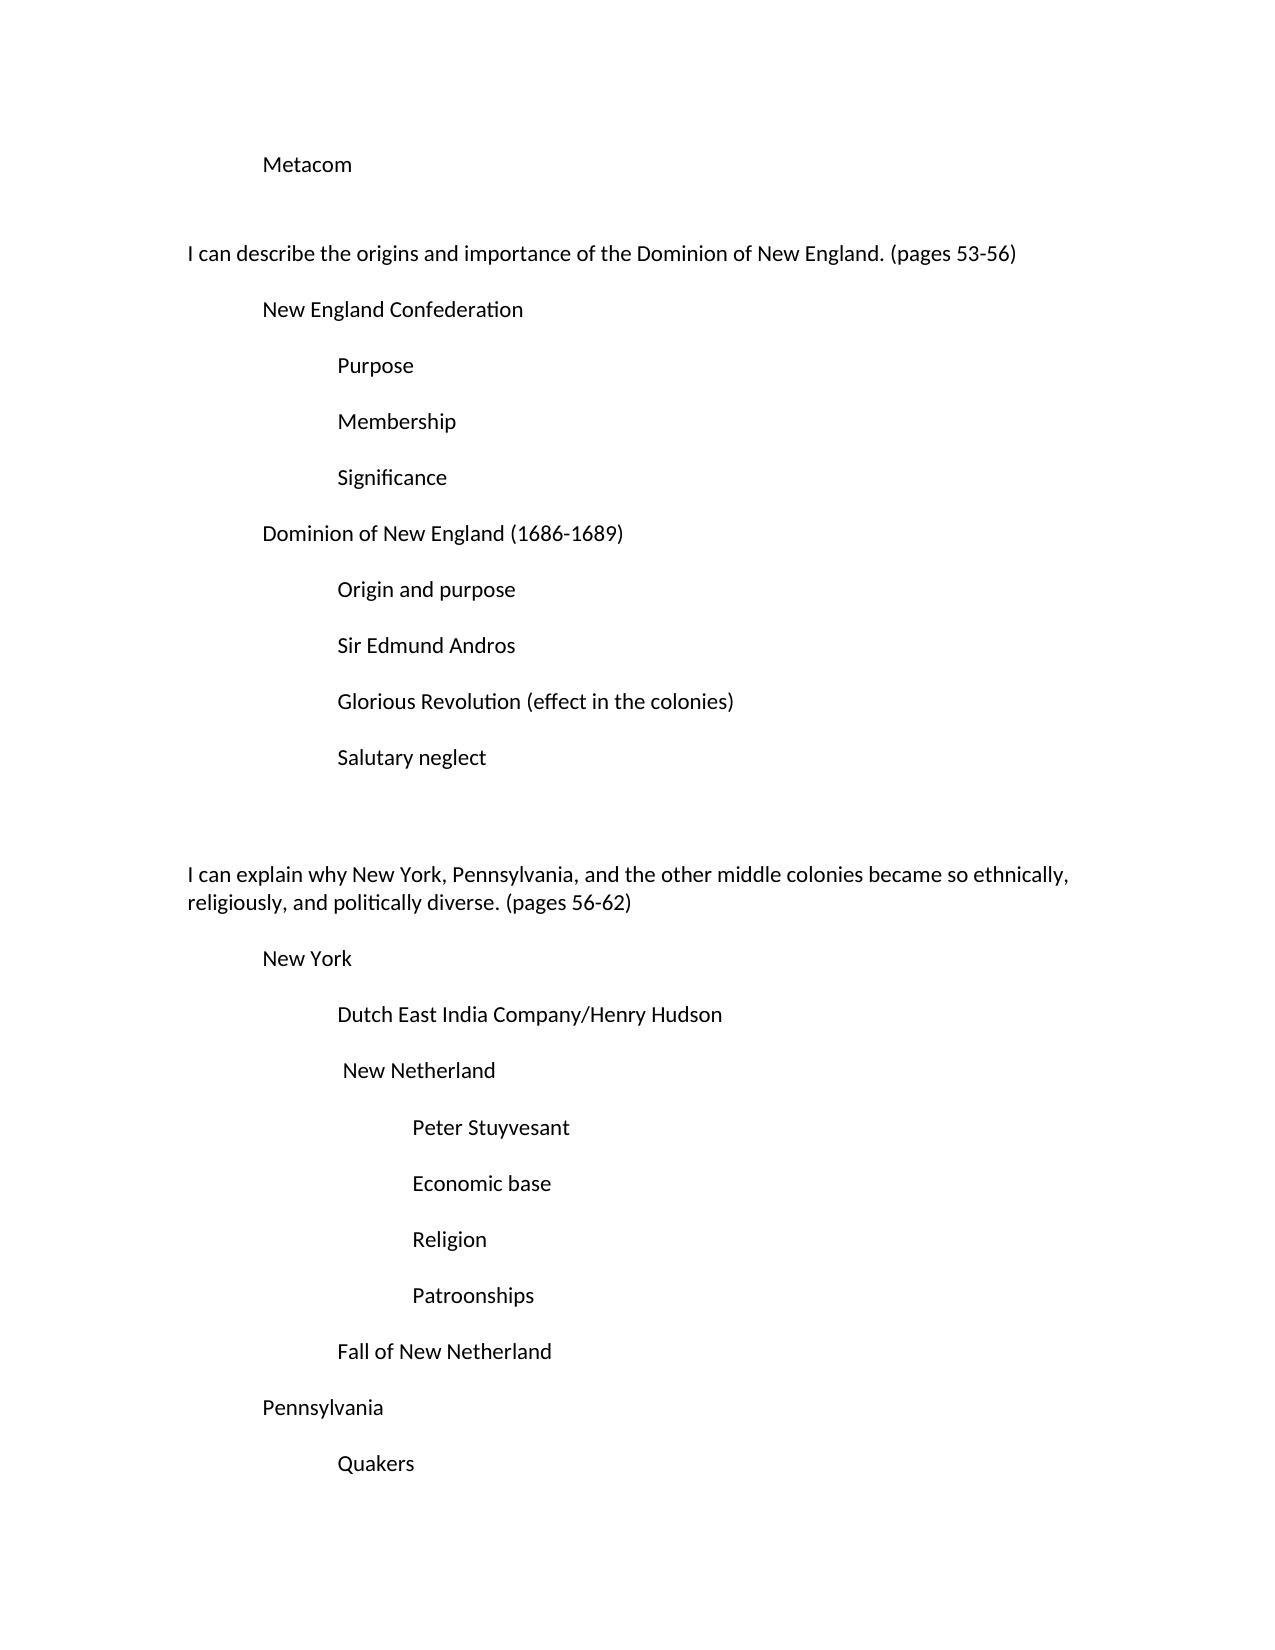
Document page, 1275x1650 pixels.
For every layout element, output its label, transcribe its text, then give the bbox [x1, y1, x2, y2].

list Membership [187, 407, 1087, 435]
list Fall of New Netherland [187, 1337, 1087, 1365]
list Peter Stuyvesant [187, 1113, 1087, 1141]
list Quakers [187, 1449, 1087, 1477]
list Sir Edmund Andros [187, 631, 1087, 659]
list New Netherland [187, 1057, 1087, 1085]
list Economic base [187, 1169, 1087, 1197]
list I can describe the origins and importance of the Dominion of New England. (pages 53-56) [187, 239, 1087, 267]
list Patroonships [187, 1281, 1087, 1309]
list Purpose [187, 351, 1087, 379]
list I can explain why New York, Pennsylvania, and the other middle colonies became so ethnically, religiously, and politically diverse. (pages 56-62) [187, 861, 1087, 917]
list Pennsylvania [187, 1393, 1087, 1421]
list Origin and purpose [187, 575, 1087, 603]
list Salutary neglect [187, 743, 1087, 771]
list New England Confederation [187, 295, 1087, 323]
list Religion [187, 1225, 1087, 1253]
list Metacom [187, 150, 1087, 178]
list Significance [187, 463, 1087, 491]
list Dominion of New England (1686-1689) [187, 519, 1087, 547]
list New York [187, 944, 1087, 973]
list Dutch East India Company/Henry Hudson [187, 1001, 1087, 1029]
list Glorious Revolution (effect in the colonies) [187, 687, 1087, 715]
